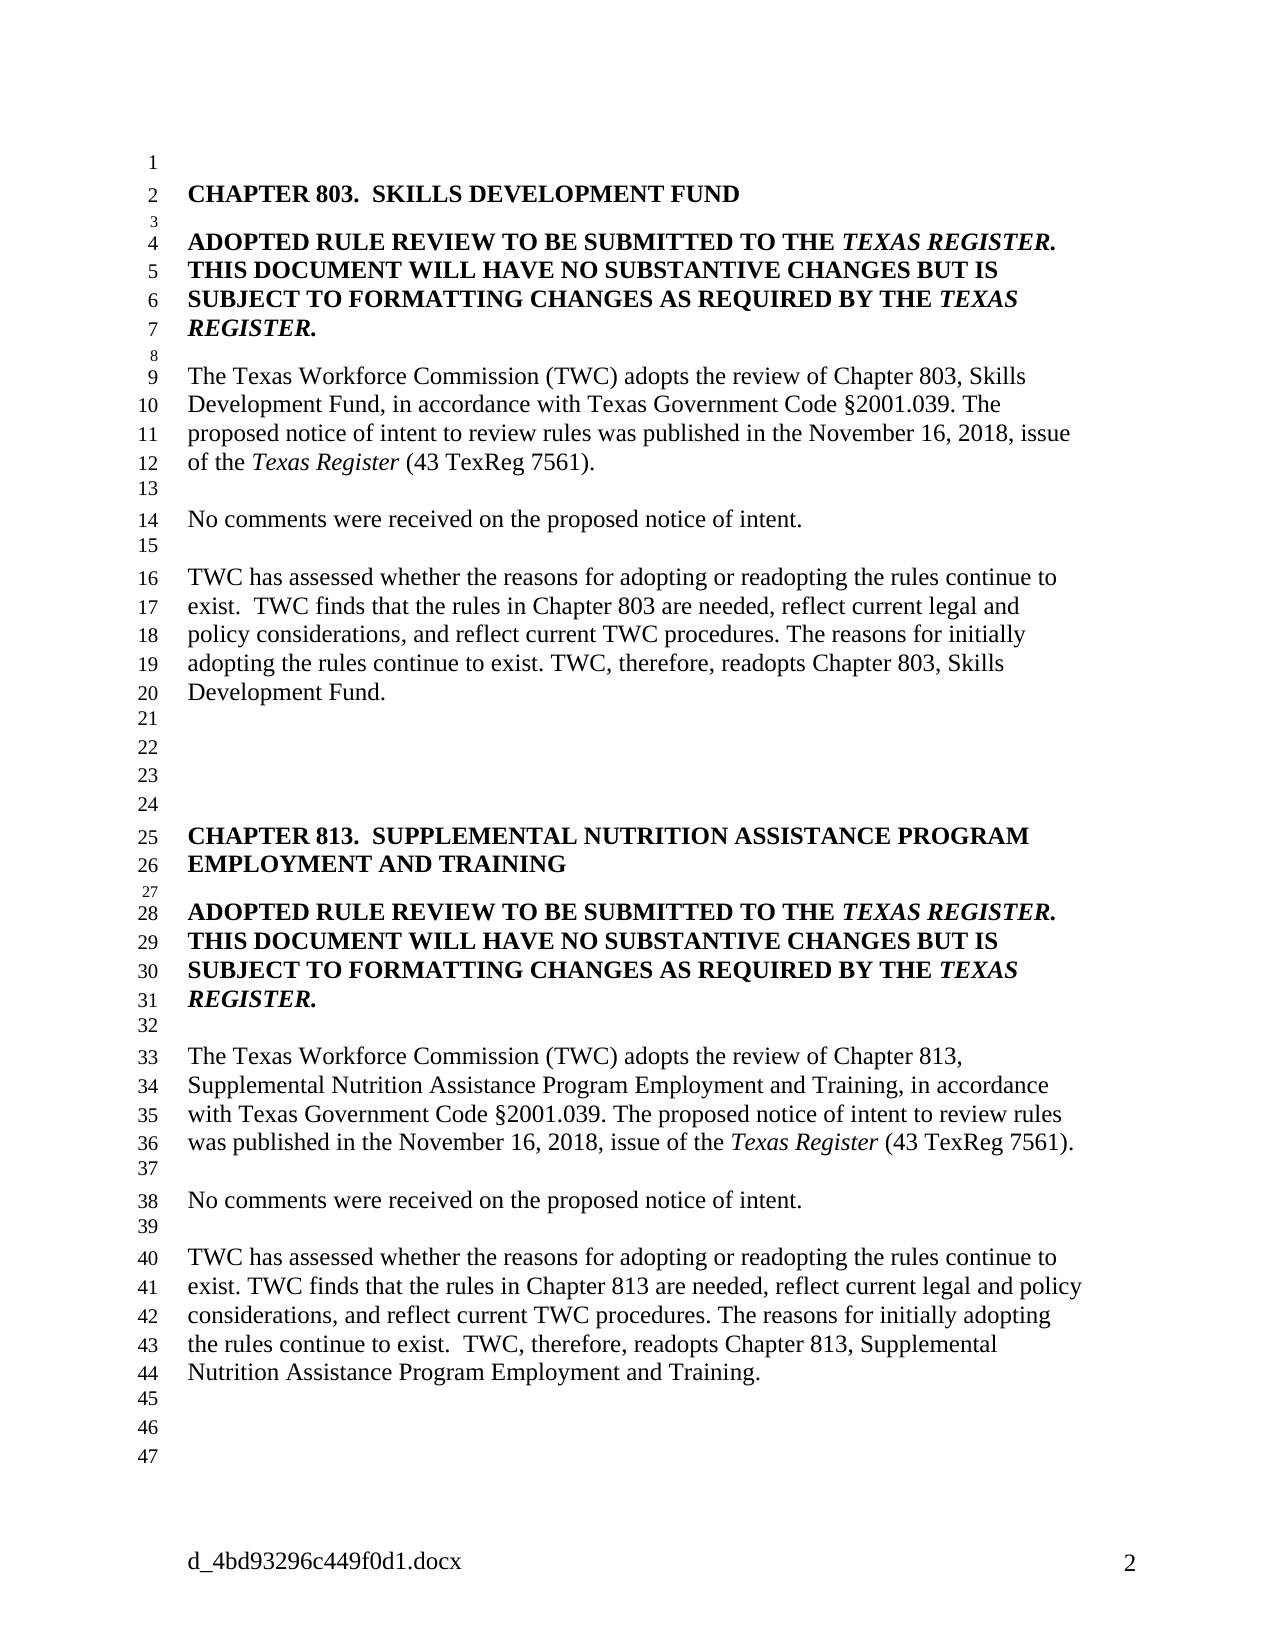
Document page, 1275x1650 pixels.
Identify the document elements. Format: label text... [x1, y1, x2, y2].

text The Texas Workforce Commission (TWC) adopts the review of Chapter 803, Skills Development Fund, in accordance with Texas Government Code §2001.039. The proposed notice of intent to review rules was published in the November 16, 2018, issue of the Texas Register (43 TexReg 7561). [187, 361, 1087, 476]
text No comments were received on the proposed notice of intent. [187, 1185, 1087, 1214]
text CHAPTER 803. SKILLS DEVELOPMENT FUND [187, 179, 1087, 207]
text No comments were received on the proposed notice of intent. [187, 504, 1087, 533]
text ADOPTED RULE REVIEW TO BE SUBMITTED TO THE TEXAS REGISTER. THIS DOCUMENT WILL HAVE NO SUBSTANTIVE CHANGES BUT IS SUBJECT TO FORMATTING CHANGES AS REQUIRED BY THE REGISTER. [187, 897, 1087, 1012]
text TWC has assessed whether the reasons for adopting or readopting the rules continue to exist. TWC finds that the rules in Chapter 803 are needed, reflect current legal and policy considerations, and reflect current TWC procedures. The reasons for initially adopting the rules continue to exist. TWC, therefore, readopts Chapter 803, Skills Development Fund. [187, 562, 1087, 706]
text TWC has assessed whether the reasons for adopting or readopting the rules continue to exist. TWC finds that the rules in Chapter 813 are needed, reflect current legal and policy considerations, and reflect current TWC procedures. The reasons for initially adopting the rules continue to exist. TWC, therefore, readopts Chapter 813, Supplemental Nutrition Assistance Program Employment and Training. [187, 1242, 1087, 1386]
text The Texas Workforce Commission (TWC) adopts the review of Chapter 813, Supplemental Nutrition Assistance Program Employment and Training, in accordance with Texas Government Code §2001.039. The proposed notice of intent to review rules was published in the November 16, 2018, issue of the Texas Register (43 TexReg 7561). [187, 1041, 1087, 1156]
text ADOPTED RULE REVIEW TO BE SUBMITTED TO THE TEXAS REGISTER. THIS DOCUMENT WILL HAVE NO SUBSTANTIVE CHANGES BUT IS SUBJECT TO FORMATTING CHANGES AS REQUIRED BY THE REGISTER. [187, 227, 1087, 342]
text CHAPTER 813. SUPPLEMENTAL NUTRITION ASSISTANCE PROGRAM EMPLOYMENT AND TRAINING [187, 821, 1087, 878]
